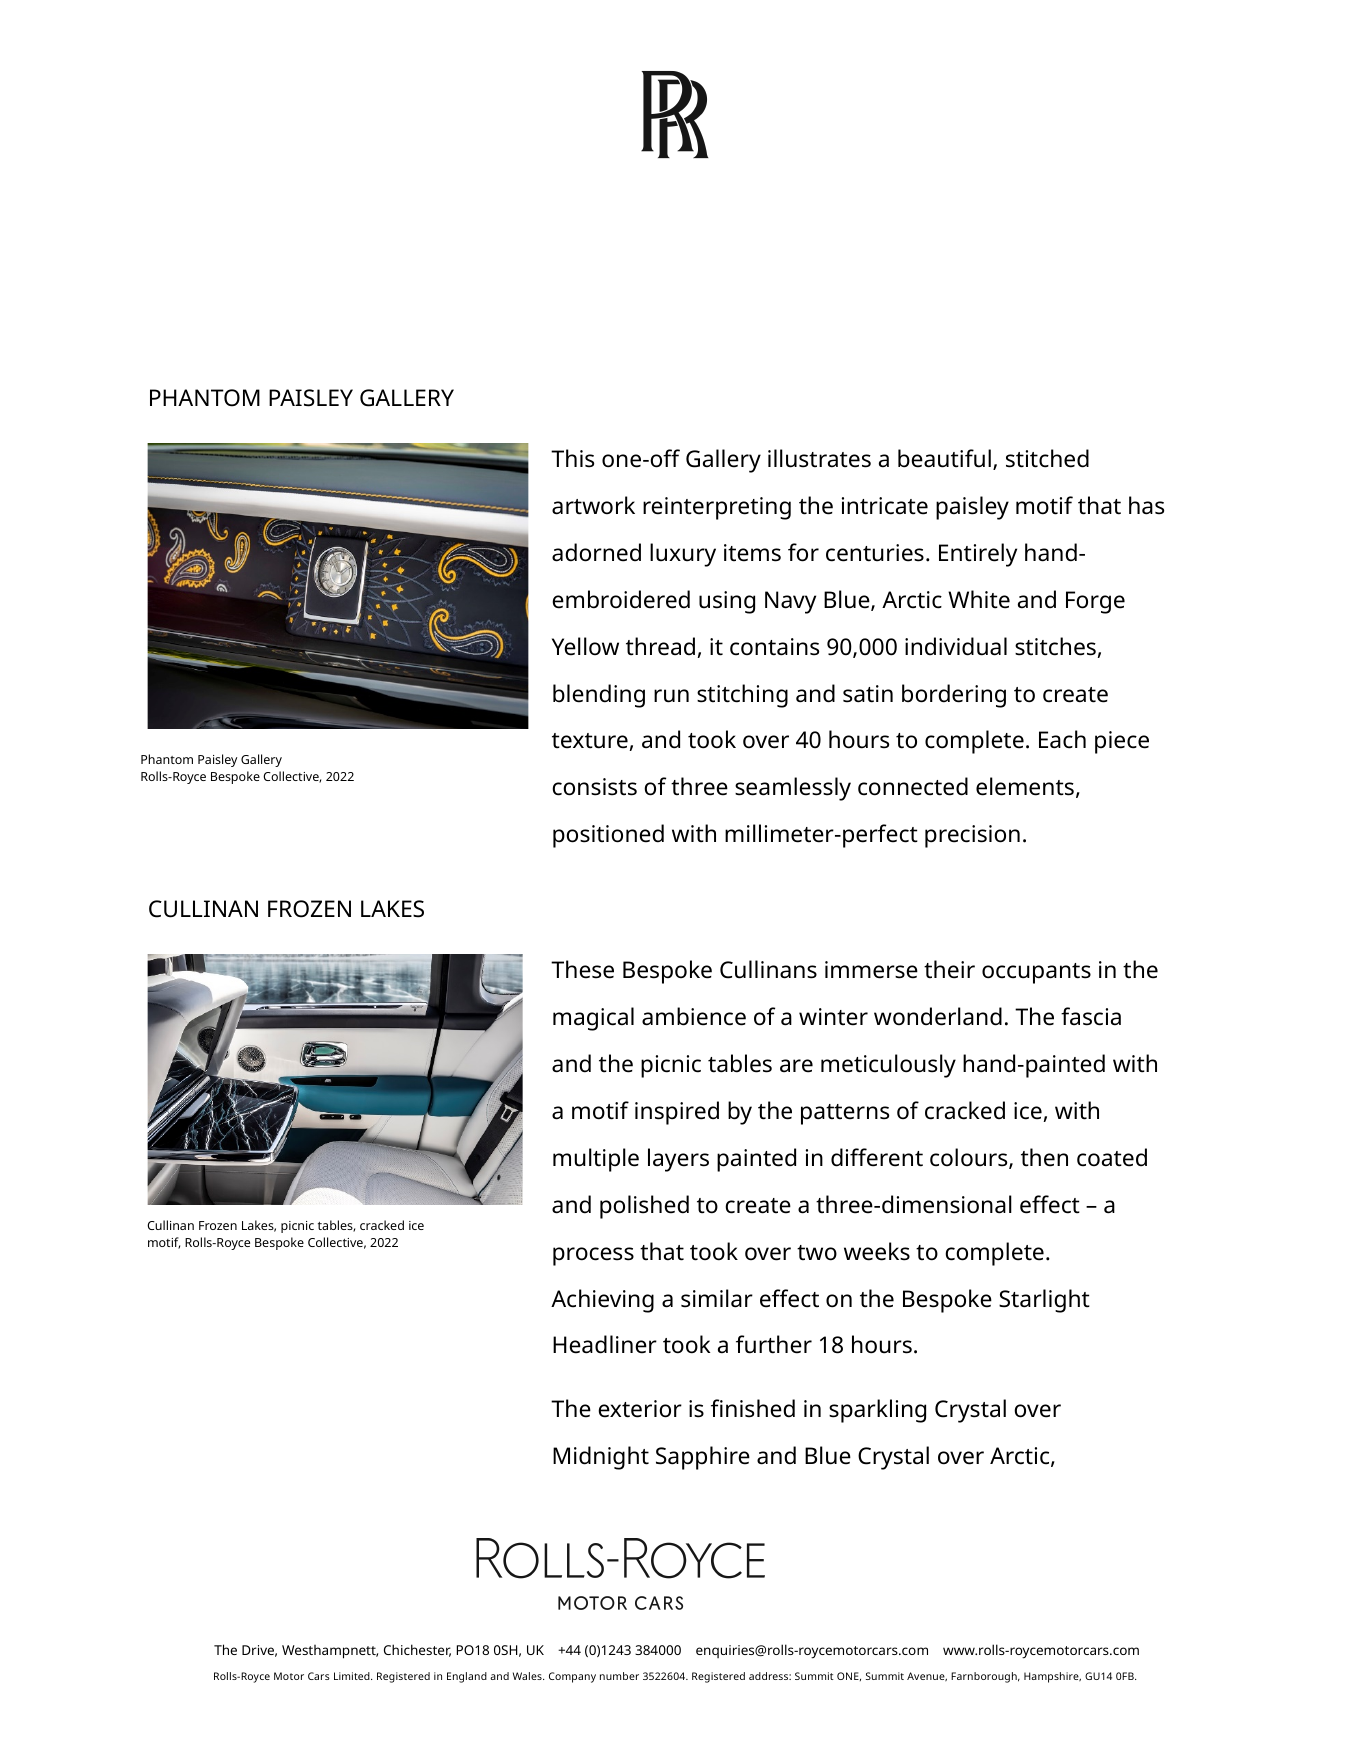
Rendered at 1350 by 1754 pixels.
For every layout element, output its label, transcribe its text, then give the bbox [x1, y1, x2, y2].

picture [641, 70, 709, 159]
picture [475, 1538, 766, 1611]
table_cell PHANTOM PAISLEY GALLERY [136, 254, 1178, 443]
picture [147, 954, 523, 1205]
picture [147, 443, 529, 729]
table_cell [136, 954, 540, 1517]
table_cell This one-off Gallery illustrates a beautiful, stitched artwork reinterpreting the intricate paisley motif that has adorned luxury items for centuries. Entirely hand-embroidered using Navy Blue, Arctic White and Forge Yellow thread, it contains 90,000 individual stitches, blending run stitching and satin bordering to create texture, and took over 40 hours to complete. Each piece consists of three seamlessly connected elements, positioned with millimeter-perfect precision. [540, 443, 1178, 893]
table_cell [136, 443, 540, 893]
table_cell CULLINAN FROZEN LAKES [136, 893, 1178, 954]
